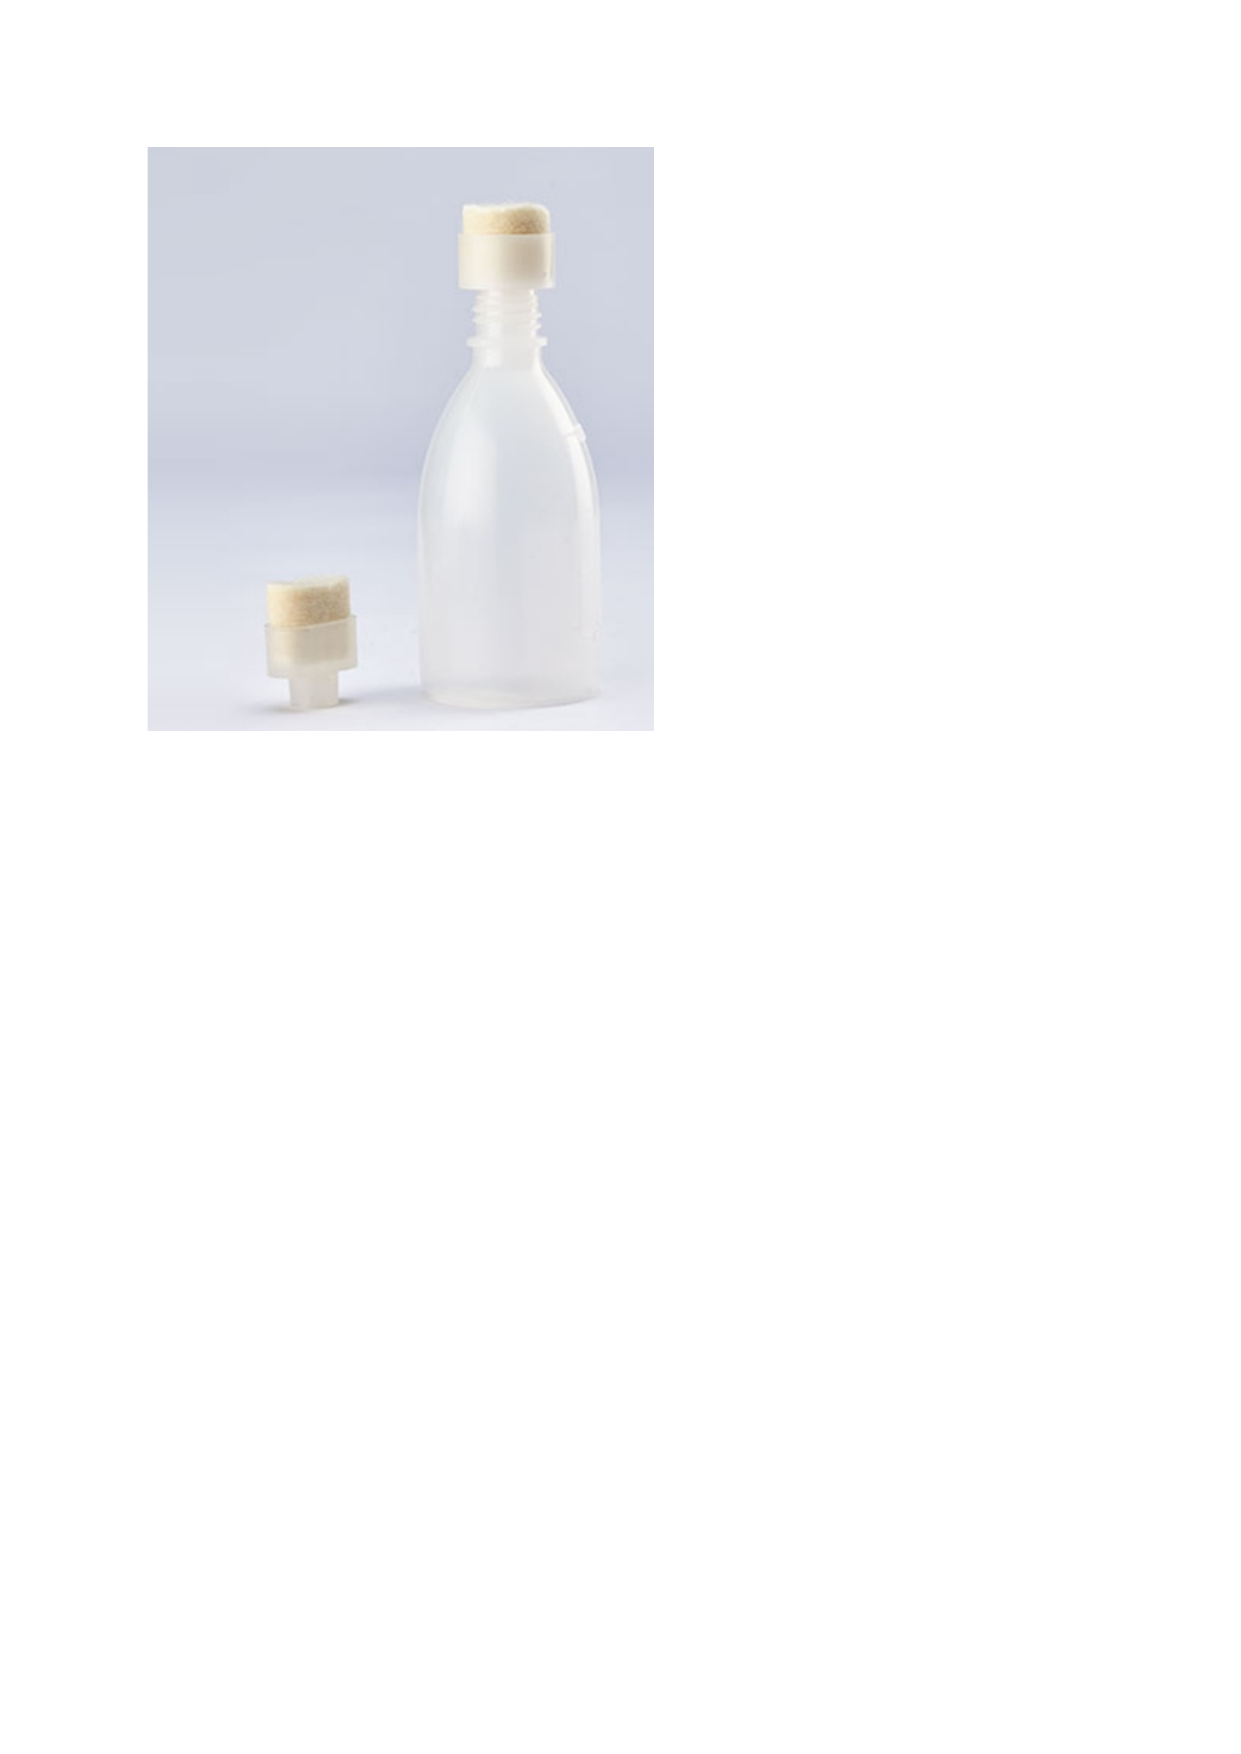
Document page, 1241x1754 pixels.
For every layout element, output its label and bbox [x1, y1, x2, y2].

picture [147, 147, 654, 731]
